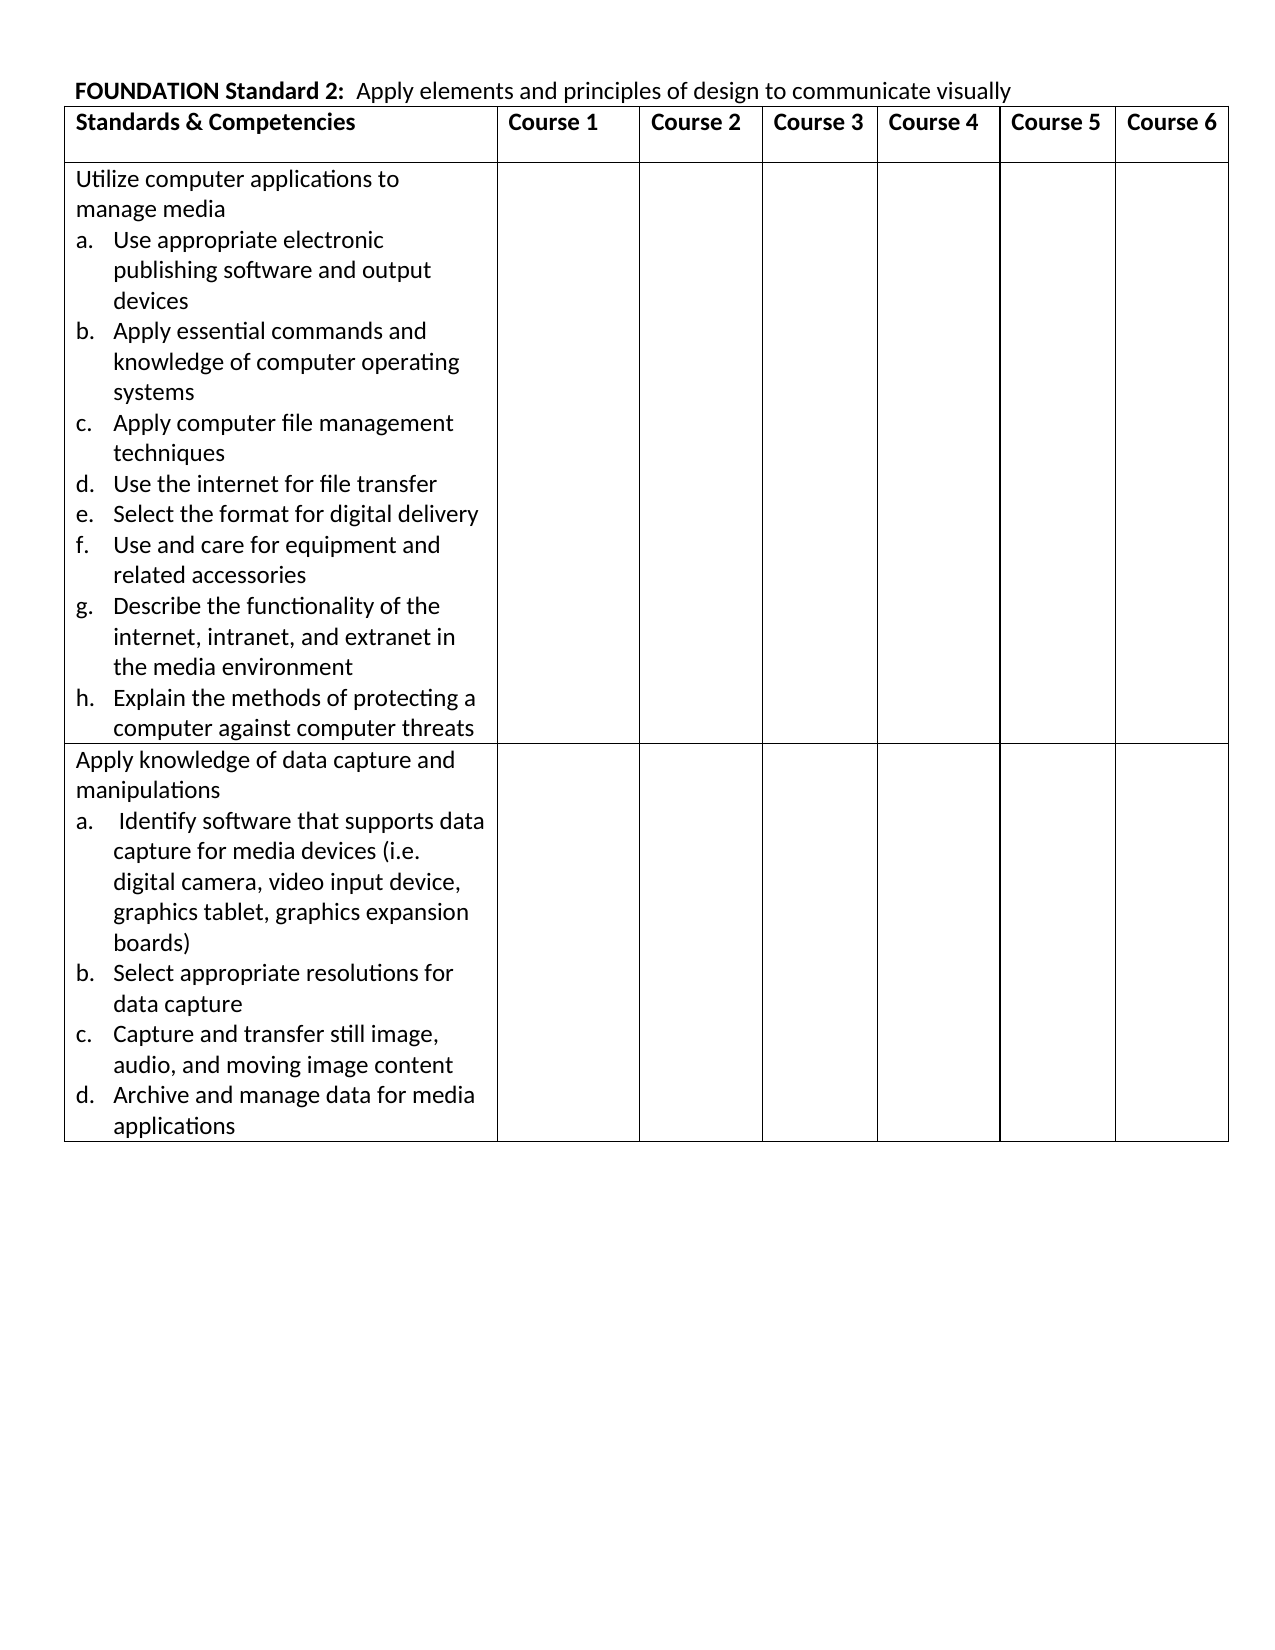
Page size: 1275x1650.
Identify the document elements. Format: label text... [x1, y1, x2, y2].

table_cell [1001, 163, 1115, 743]
table_cell Apply knowledge of data capture and manipulations Identify software that supports data capture for media devices (i.e. digital camera, video input device, graphics tablet, graphics expansion boards) Select appropriate resolutions for data capture Capture and transfer still image, audio, and moving image content Archive and manage data for media applications [65, 744, 497, 1141]
text FOUNDATION Standard 2: Apply elements and principles of design to communicate visually [75, 75, 1200, 106]
table_header Course 5 [1001, 107, 1115, 162]
table_cell [640, 163, 762, 743]
table_header Course 1 [498, 107, 639, 162]
table_cell Utilize computer applications to manage media Use appropriate electronic publishing software and output devices Apply essential commands and knowledge of computer operating systems Apply computer file management techniques Use the internet for file transfer Select the format for digital delivery Use and care for equipment and related accessories Describe the functionality of the internet, intranet, and extranet in the media environment Explain the methods of protecting a computer against computer threats [65, 163, 497, 743]
table_cell [498, 744, 639, 1141]
table_cell [1116, 744, 1228, 1141]
table_cell [763, 163, 877, 743]
table_cell [498, 163, 639, 743]
table_header Course 3 [763, 107, 877, 162]
table_header Standards & Competencies [65, 107, 497, 162]
table_cell [1001, 744, 1115, 1141]
table_cell [1116, 163, 1228, 743]
table_cell [878, 744, 999, 1141]
table_cell [640, 744, 762, 1141]
table_cell [763, 744, 877, 1141]
table_cell [878, 163, 999, 743]
table_header Course 4 [878, 107, 999, 162]
table_header Course 2 [640, 107, 762, 162]
table_header Course 6 [1116, 107, 1228, 162]
